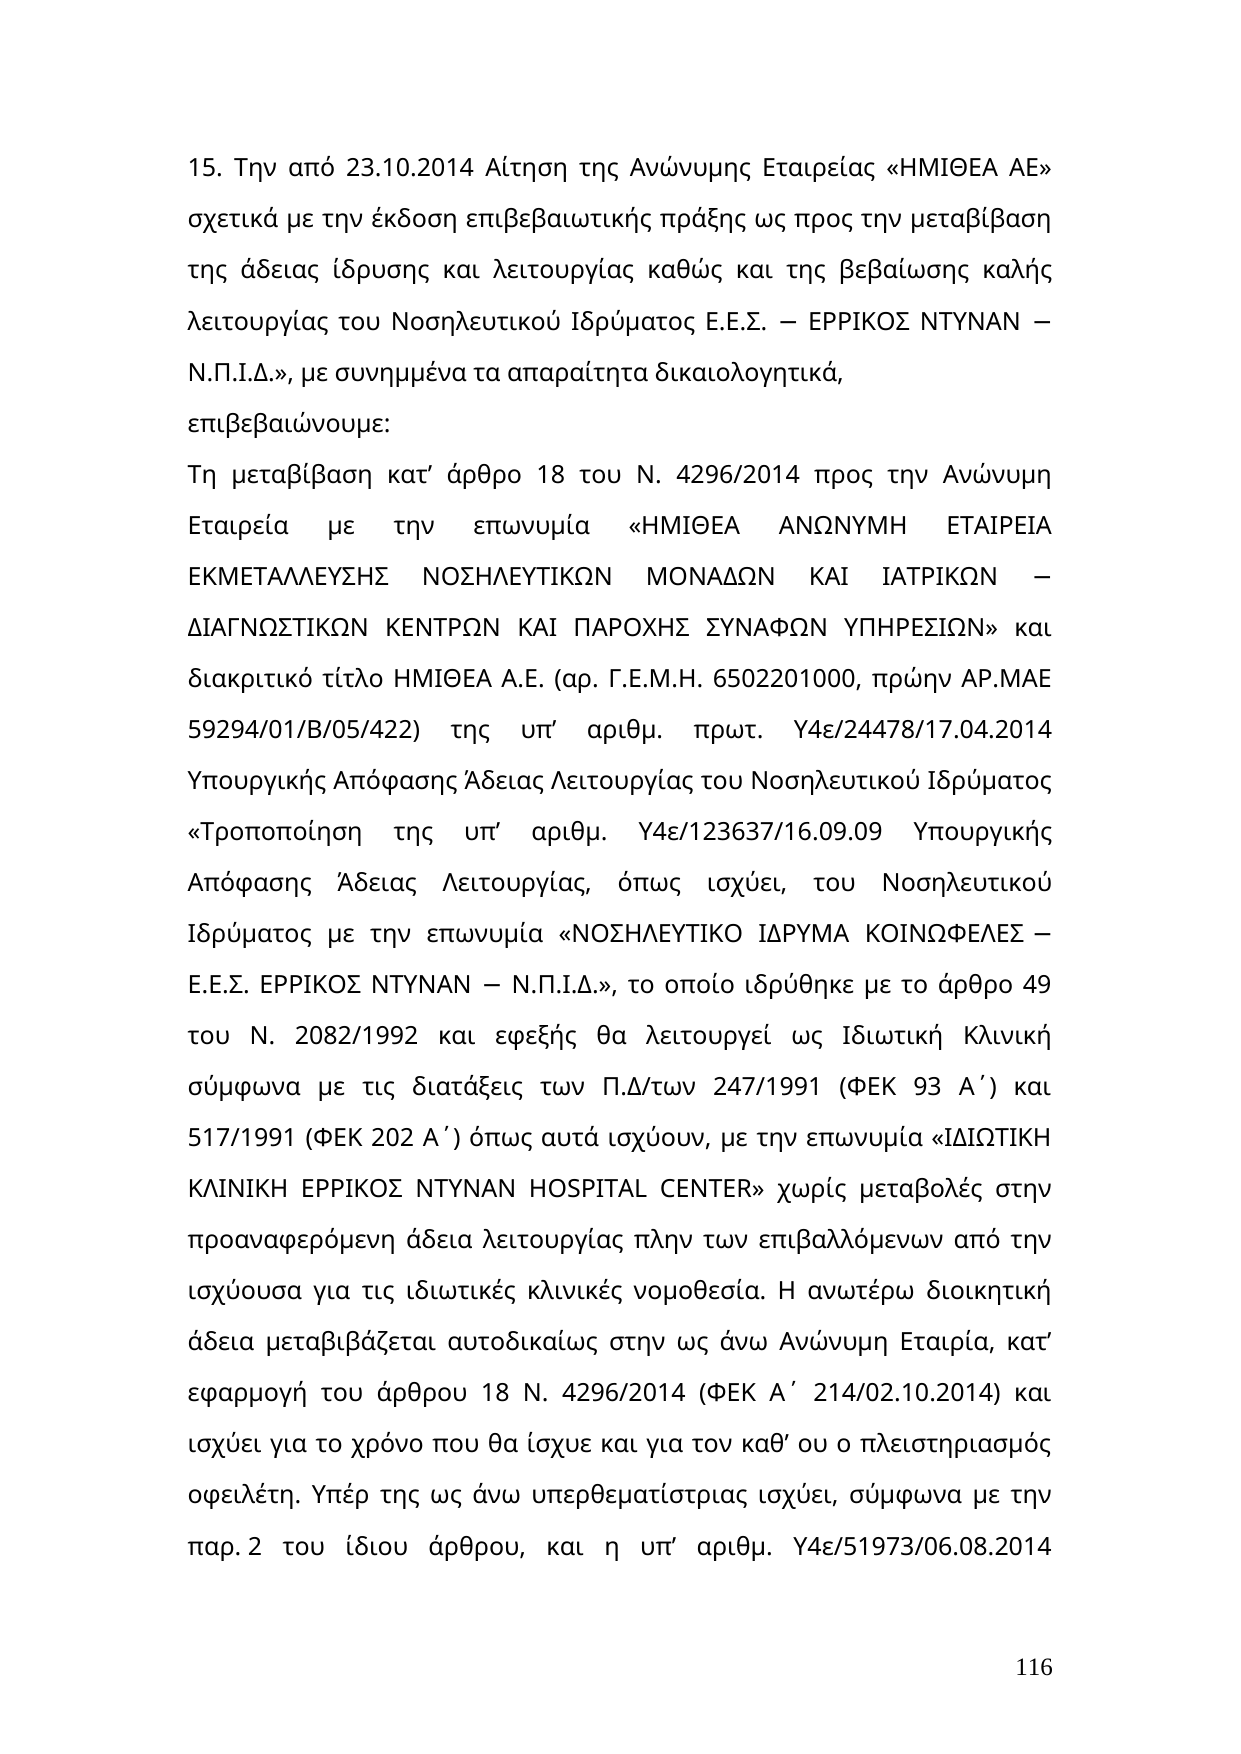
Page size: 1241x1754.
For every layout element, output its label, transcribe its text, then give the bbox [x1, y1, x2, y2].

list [187, 456, 1053, 1562]
list επιβεβαιώνουμε: [187, 405, 1053, 439]
list 15. Την από 23.10.2014 Αίτηση της Ανώνυμης Εταιρείας «ΗΜΙΘΕΑ ΑΕ» σχετικά με την έκδοση επιβεβαιωτικής πράξης ως προς την μεταβίβαση της άδειας ίδρυσης και λειτουργίας καθώς και της βεβαίωσης καλής λειτουργίας του Νοσηλευτικού Ιδρύματος Ε.Ε.Σ. − ΕΡΡΙΚΟΣ ΝΤΥΝΑΝ − Ν.Π.Ι.Δ.», με συνημμένα τα απαραίτητα δικαιολογητικά, [187, 150, 1053, 388]
